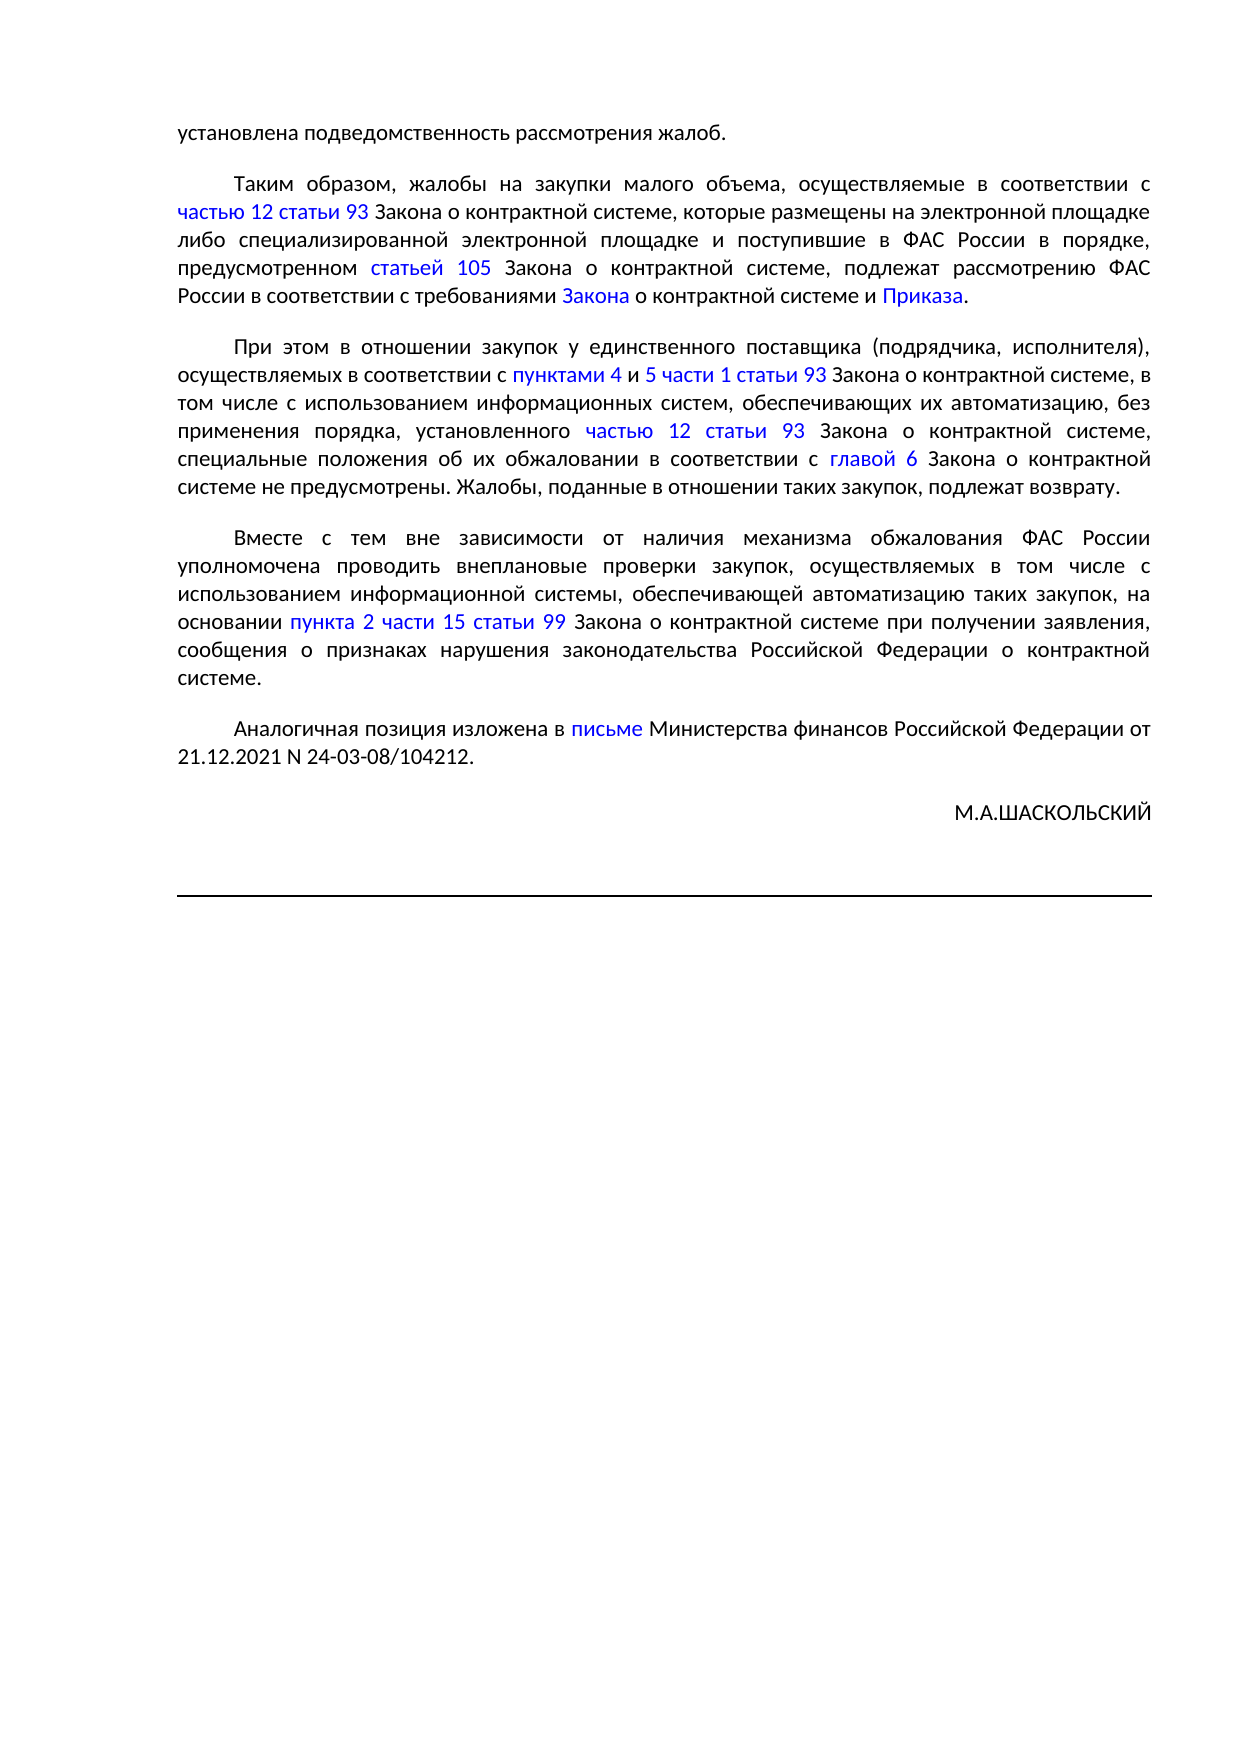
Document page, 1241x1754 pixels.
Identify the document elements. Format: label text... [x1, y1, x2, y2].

text Вместе с тем вне зависимости от наличия механизма обжалования ФАС России уполномочена проводить внеплановые проверки закупок, осуществляемых в том числе с использованием информационной системы, обеспечивающей автоматизацию таких закупок, на основании пункта 2 части 15 статьи 99 Закона о контрактной системе при получении заявления, сообщения о признаках нарушения законодательства Российской Федерации о контрактной системе. [177, 523, 1152, 691]
text При этом в отношении закупок у единственного поставщика (подрядчика, исполнителя), осуществляемых в соответствии с пунктами 4 и 5 части 1 статьи 93 Закона о контрактной системе, в том числе с использованием информационных систем, обеспечивающих их автоматизацию, без применения порядка, установленного частью 12 статьи 93 Закона о контрактной системе, специальные положения об их обжаловании в соответствии с главой 6 Закона о контрактной системе не предусмотрены. Жалобы, поданные в отношении таких закупок, подлежат возврату. [177, 332, 1152, 500]
text Аналогичная позиция изложена в письме Министерства финансов Российской Федерации от 21.12.2021 N 24-03-08/104212. [177, 714, 1152, 770]
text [177, 118, 1152, 146]
text Таким образом, жалобы на закупки малого объема, осуществляемые в соответствии с частью 12 статьи 93 Закона о контрактной системе, которые размещены на электронной площадке либо специализированной электронной площадке и поступившие в ФАС России в порядке, предусмотренном статьей 105 Закона о контрактной системе, подлежат рассмотрению ФАС России в соответствии с требованиями Закона о контрактной системе и Приказа. [177, 169, 1152, 309]
text М.А.ШАСКОЛЬСКИЙ [177, 798, 1152, 826]
